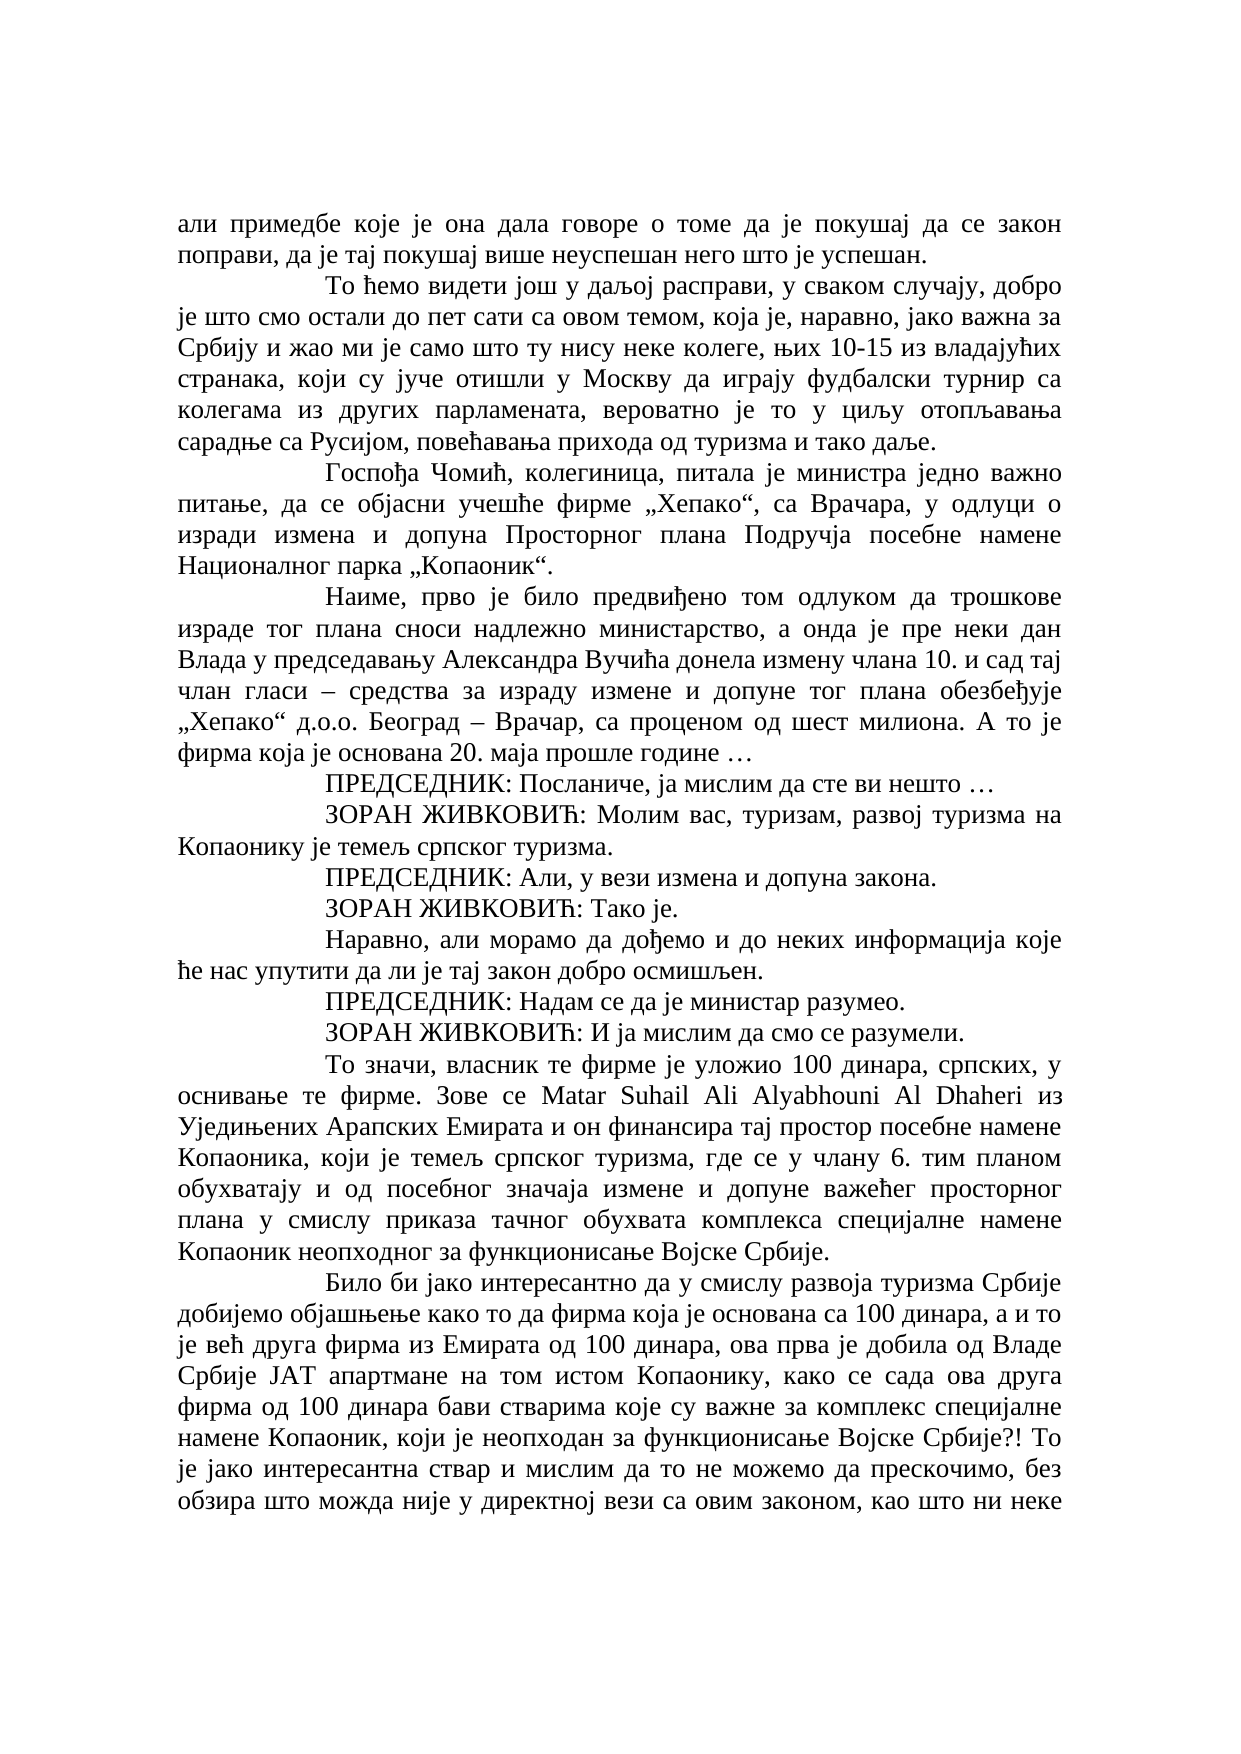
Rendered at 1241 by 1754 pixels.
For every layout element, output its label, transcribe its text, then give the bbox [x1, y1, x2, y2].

text Наиме, прво је било предвиђено том одлуком да трошкове израде тог плана сноси надлежно министарство, а онда је пре неки дан Влада у председавању Александра Вучића донела измену члана 10. и сад тај члан гласи – средства за израду измене и допуне тог плана обезбеђује „Хепако“ д.о.о. Београд – Врачар, са проценом од шест милиона. А то је фирма која је основана 20. маја прошле године … [177, 581, 1063, 767]
text Наравно, али морамо да дођемо и до неких информација које ће нас упутити да ли је тај закон добро осмишљен. [177, 923, 1063, 985]
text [177, 207, 1063, 269]
text ЗОРАН ЖИВКОВИЋ: Молим вас, туризам, развој туризма на Копаонику је темељ српског туризма. [177, 798, 1063, 861]
text ПРЕДСЕДНИК: Али, у вези измена и допуна закона. [177, 861, 1063, 892]
text То ћемо видети још у даљој расправи, у сваком случају, добро је што смо остали до пет сати са овом темом, која је, наравно, јако важна за Србију и жао ми је само што ту нису неке колеге, њих 10-15 из владајућих странака, који су јуче отишли у Москву да играју фудбалски турнир са колегама из других парламената, вероватно је то у циљу отопљавања сарадње са Русијом, повећавања прихода од туризма и тако даље. [177, 269, 1063, 456]
text Госпођа Чомић, колегиница, питала је министра једно важно питање, да се објасни учешће фирме „Хепако“, са Врачара, у одлуци о изради измена и допуна Просторног плана Подручја посебне намене Националног парка „Копаоник“. [177, 456, 1063, 581]
text ЗОРАН ЖИВКОВИЋ: Тако је. [177, 892, 1063, 923]
text ПРЕДСЕДНИК: Посланиче, ја мислим да сте ви нешто … [177, 767, 1063, 798]
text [177, 1266, 1063, 1515]
text То значи, власник те фирме је уложио 100 динара, српских, у оснивање те фирме. Зове се Matar Suhail Ali Alyabhouni Al Dhaheri из Уједињених Арапских Емирата и он финансира тај простор посебне намене Копаоника, који је темељ српског туризма, где се у члану 6. тим планом обухватају и од посебног значаја измене и допуне важећег просторног плана у смислу приказа тачног обухвата комплекса специјалне намене Копаоник неопходног за функционисање Војске Србије. [177, 1048, 1063, 1266]
text ЗОРАН ЖИВКОВИЋ: И ја мислим да смо се разумели. [177, 1017, 1063, 1048]
text ПРЕДСЕДНИК: Надам се да је министар разумео. [177, 985, 1063, 1017]
